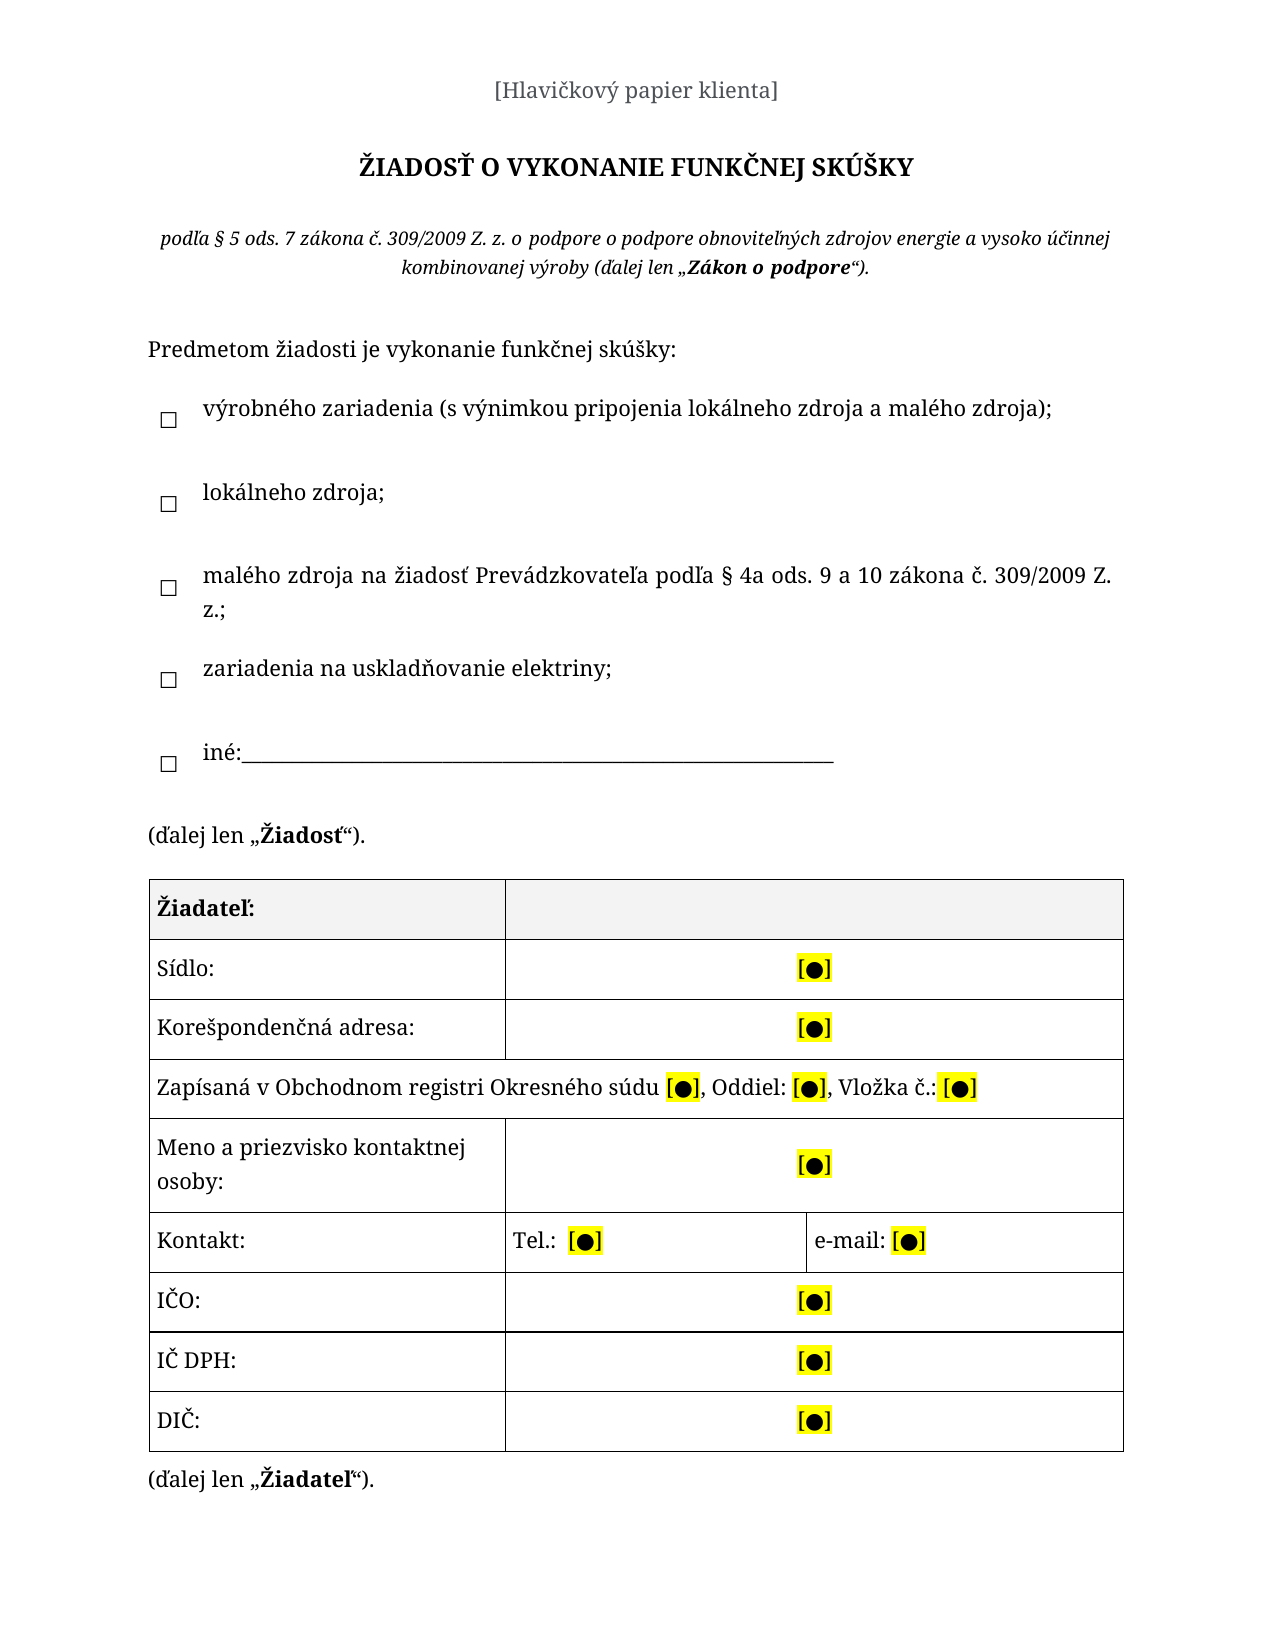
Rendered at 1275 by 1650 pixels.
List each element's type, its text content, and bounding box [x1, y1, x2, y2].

table_header výrobného zariadenia (s výnimkou pripojenia lokálneho zdroja a malého zdroja); [191, 380, 1124, 464]
text (ďalej len „Žiadateľ“). [148, 1464, 1125, 1494]
table_header Žiadateľ: [150, 880, 505, 939]
text Predmetom žiadosti je vykonanie funkčnej skúšky: [148, 334, 1125, 363]
table_cell [●] [506, 1392, 1123, 1451]
table_cell [147, 640, 191, 724]
text podľa § 5 ods. 7 zákona č. 309/2009 Z. z. o podpore o podpore obnoviteľných zdrojov energie a vysoko účinnej kombinovanej výroby (ďalej len „Zákon o podpore“). [148, 225, 1125, 280]
table_cell e-mail: [●] [807, 1213, 1123, 1272]
table_cell [●] [506, 1000, 1123, 1058]
table_cell malého zdroja na žiadosť Prevádzkovateľa podľa § 4a ods. 9 a 10 zákona č. 309/2009 Z. z.; [191, 548, 1124, 640]
table_cell [●] [506, 1333, 1123, 1391]
table_cell [147, 548, 191, 640]
table_cell Zapísaná v Obchodnom registri Okresného súdu [●], Oddiel: [●], Vložka č.: [●] [150, 1060, 1123, 1118]
table_cell IČO: [150, 1273, 505, 1331]
table_cell iné:___________________________________________________________ [191, 724, 1124, 808]
table_cell [●] [506, 1273, 1123, 1331]
table_cell Tel.: [●] [506, 1213, 806, 1272]
table_cell Korešpondenčná adresa: [150, 1000, 505, 1058]
table_header [147, 380, 191, 464]
text ŽIADOSŤ O VYKONANIE FUNKČNEJ SKÚŠKY [148, 150, 1125, 184]
table_header [506, 880, 1123, 939]
table_cell [●] [506, 1119, 1123, 1212]
table_cell [●] [506, 940, 1123, 999]
table_cell [147, 724, 191, 808]
table_cell IČ DPH: [150, 1333, 505, 1391]
table_cell Kontakt: [150, 1213, 505, 1272]
text (ďalej len „Žiadosť“). [148, 820, 1125, 850]
table_cell DIČ: [150, 1392, 505, 1451]
table_cell zariadenia na uskladňovanie elektriny; [191, 640, 1124, 724]
table_cell Meno a priezvisko kontaktnej osoby: [150, 1119, 505, 1212]
table_cell [147, 464, 191, 548]
table_cell Sídlo: [150, 940, 505, 999]
table_cell lokálneho zdroja; [191, 464, 1124, 548]
